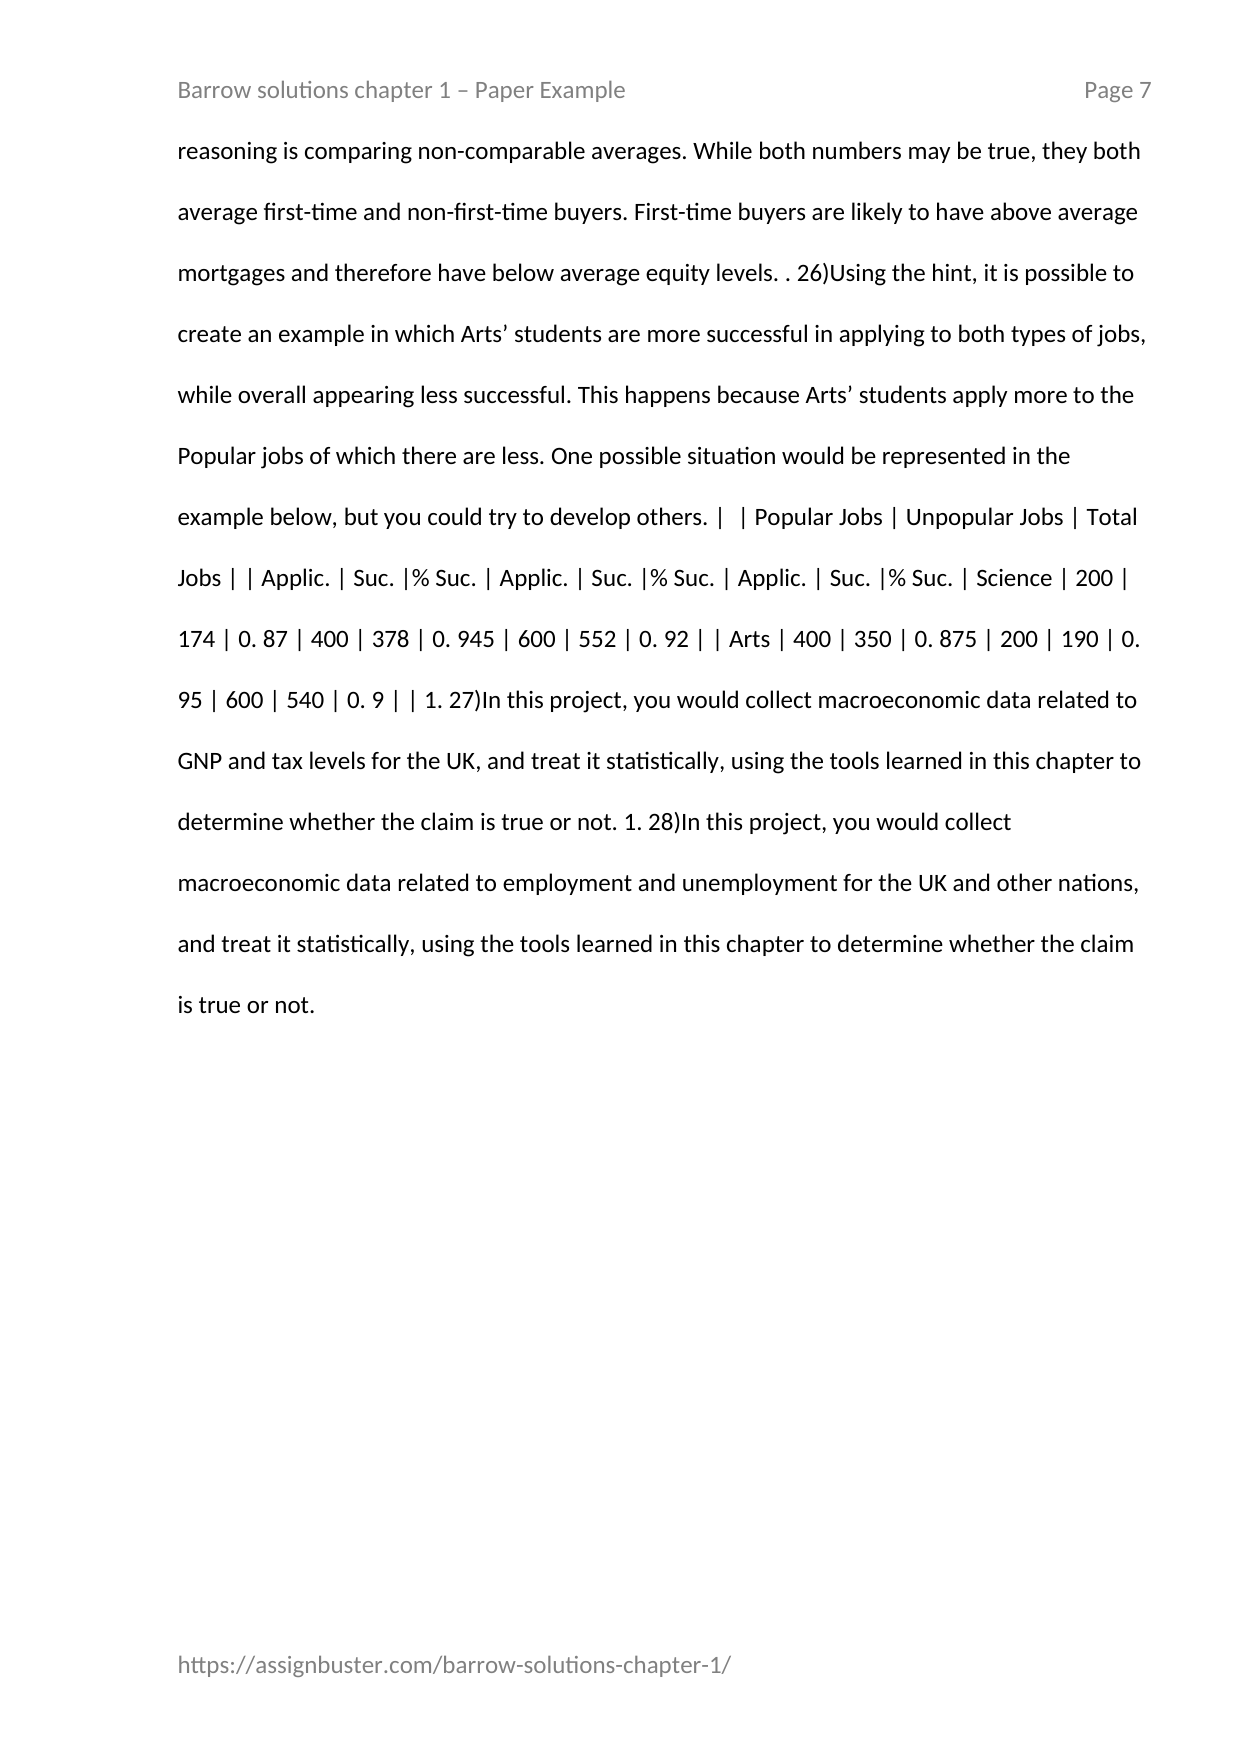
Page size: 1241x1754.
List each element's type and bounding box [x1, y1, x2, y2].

text [177, 135, 1152, 1020]
